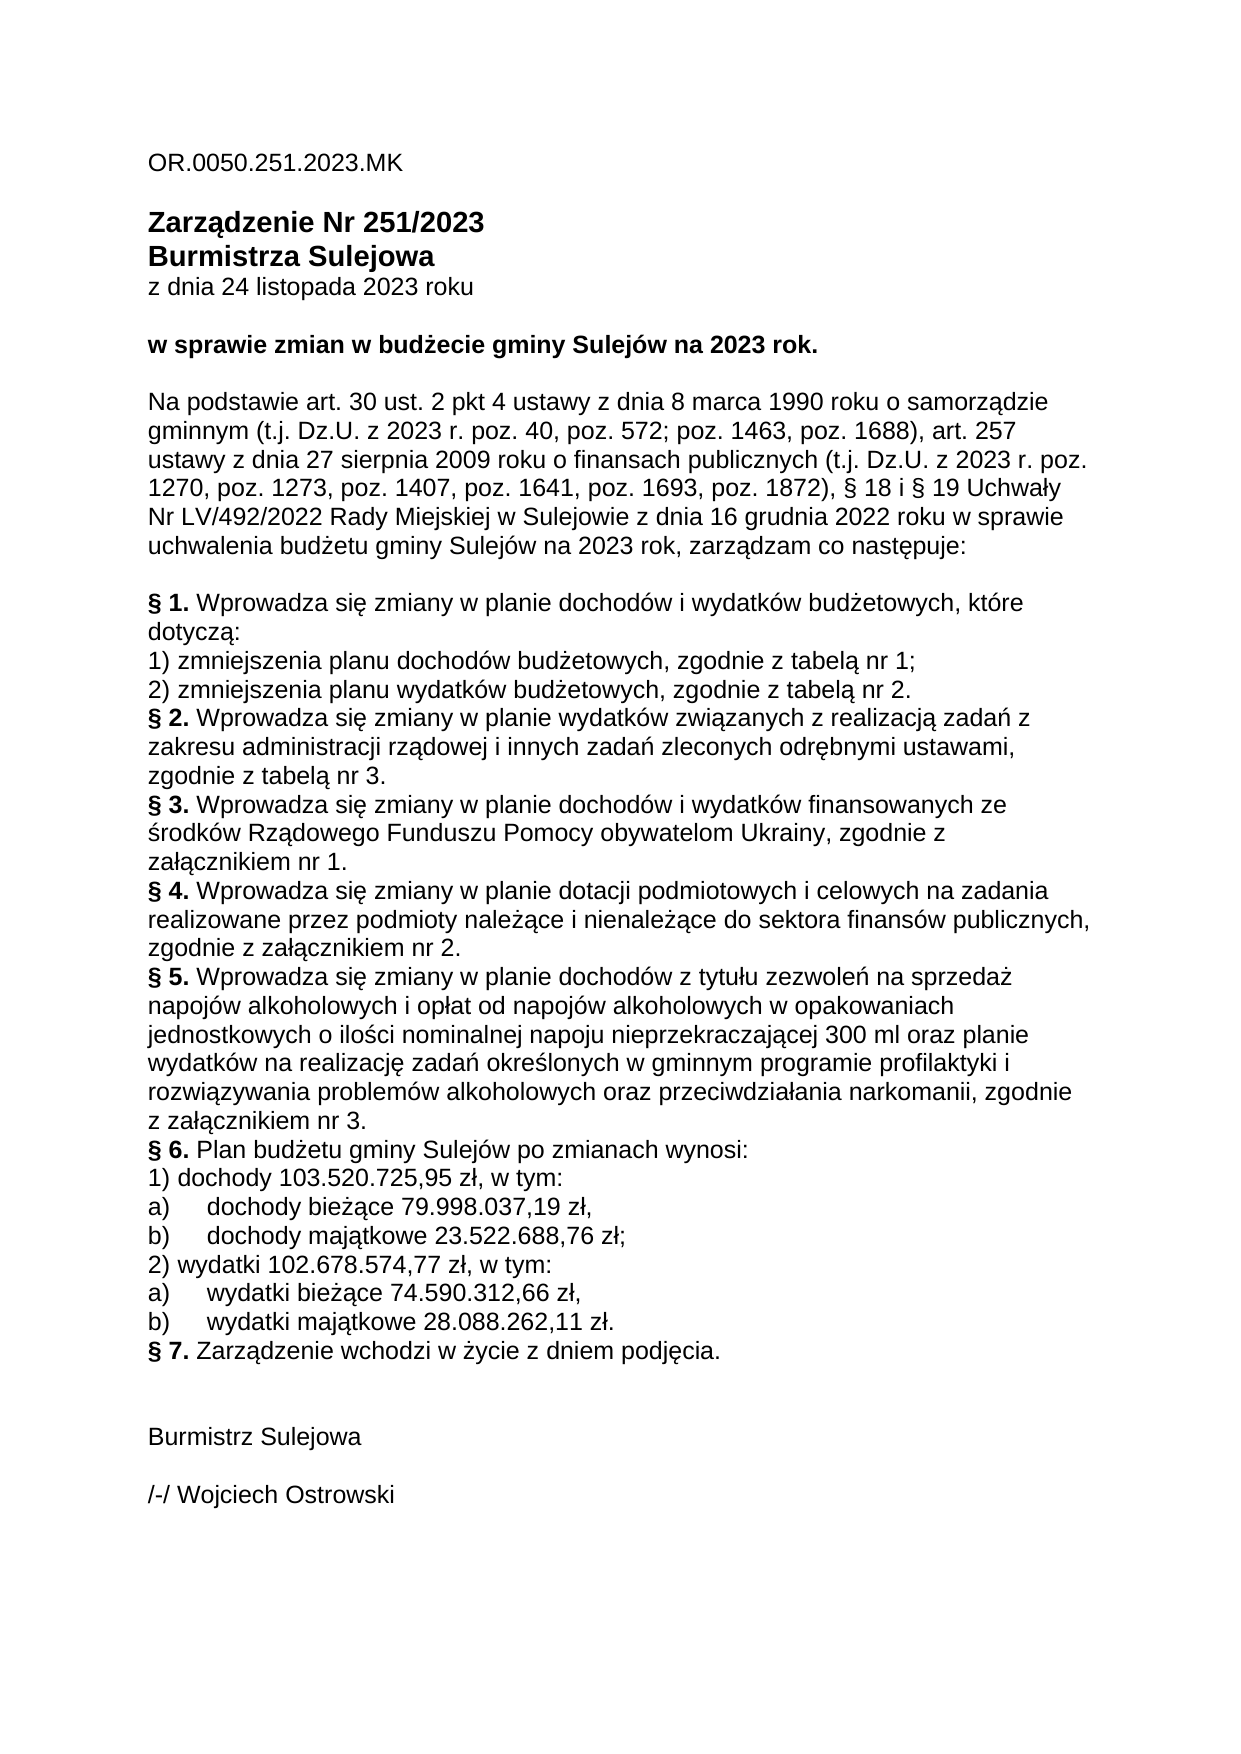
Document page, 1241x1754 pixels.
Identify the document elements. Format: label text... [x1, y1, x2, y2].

text w sprawie zmian w budżecie gminy Sulejów na 2023 rok. [148, 330, 1093, 358]
list wydatki bieżące 74.590.312,66 zł, [148, 1278, 1093, 1307]
text § 1. Wprowadza się zmiany w planie dochodów i wydatków budżetowych, które dotyczą: [148, 588, 1093, 646]
list dochody 103.520.725,95 zł, w tym: [148, 1163, 1093, 1192]
text § 2. Wprowadza się zmiany w planie wydatków związanych z realizacją zadań z zakresu administracji rządowej i innych zadań zleconych odrębnymi ustawami, zgodnie z tabelą nr 3. [148, 703, 1093, 790]
list wydatki majątkowe 28.088.262,11 zł. [148, 1307, 1093, 1336]
text § 6. Plan budżetu gminy Sulejów po zmianach wynosi: [148, 1135, 1093, 1163]
text § 7. Zarządzenie wchodzi w życie z dniem podjęcia. [148, 1336, 1093, 1365]
text § 5. Wprowadza się zmiany w planie dochodów z tytułu zezwoleń na sprzedaż napojów alkoholowych i opłat od napojów alkoholowych w opakowaniach jednostkowych o ilości nominalnej napoju nieprzekraczającej 300 ml oraz planie wydatków na realizację zadań określonych w gminnym programie profilaktyki i rozwiązywania problemów alkoholowych oraz przeciwdziałania narkomanii, zgodnie z załącznikiem nr 3. [148, 962, 1093, 1135]
text § 4. Wprowadza się zmiany w planie dotacji podmiotowych i celowych na zadania realizowane przez podmioty należące i nienależące do sektora finansów publicznych, zgodnie z załącznikiem nr 2. [148, 876, 1093, 962]
text Na podstawie art. 30 ust. 2 pkt 4 ustawy z dnia 8 marca 1990 roku o samorządzie gminnym (t.j. Dz.U. z 2023 r. poz. 40, poz. 572; poz. 1463, poz. 1688), art. 257 ustawy z dnia 27 sierpnia 2009 roku o finansach publicznych (t.j. Dz.U. z 2023 r. poz. 1270, poz. 1273, poz. 1407, poz. 1641, poz. 1693, poz. 1872), § 18 i § 19 Uchwały Nr LV/492/2022 Rady Miejskiej w Sulejowie z dnia 16 grudnia 2022 roku w sprawie uchwalenia budżetu gminy Sulejów na 2023 rok, zarządzam co następuje: [148, 387, 1093, 560]
list wydatki 102.678.574,77 zł, w tym: [148, 1250, 1093, 1278]
subtitle z dnia 24 listopada 2023 roku [148, 272, 1093, 301]
text Burmistrz Sulejowa [148, 1422, 1093, 1451]
subtitle Burmistrza Sulejowa [148, 239, 1093, 272]
text § 3. Wprowadza się zmiany w planie dochodów i wydatków finansowanych ze środków Rządowego Funduszu Pomocy obywatelom Ukrainy, zgodnie z załącznikiem nr 1. [148, 790, 1093, 876]
list zmniejszenia planu wydatków budżetowych, zgodnie z tabelą nr 2. [148, 675, 1093, 703]
text /-/ Wojciech Ostrowski [148, 1480, 1093, 1508]
list dochody majątkowe 23.522.688,76 zł; [148, 1221, 1093, 1250]
text OR.0050.251.2023.MK [148, 148, 1093, 176]
title Zarządzenie Nr 251/2023 [148, 205, 1093, 239]
list dochody bieżące 79.998.037,19 zł, [148, 1192, 1093, 1221]
list zmniejszenia planu dochodów budżetowych, zgodnie z tabelą nr 1; [148, 646, 1093, 675]
